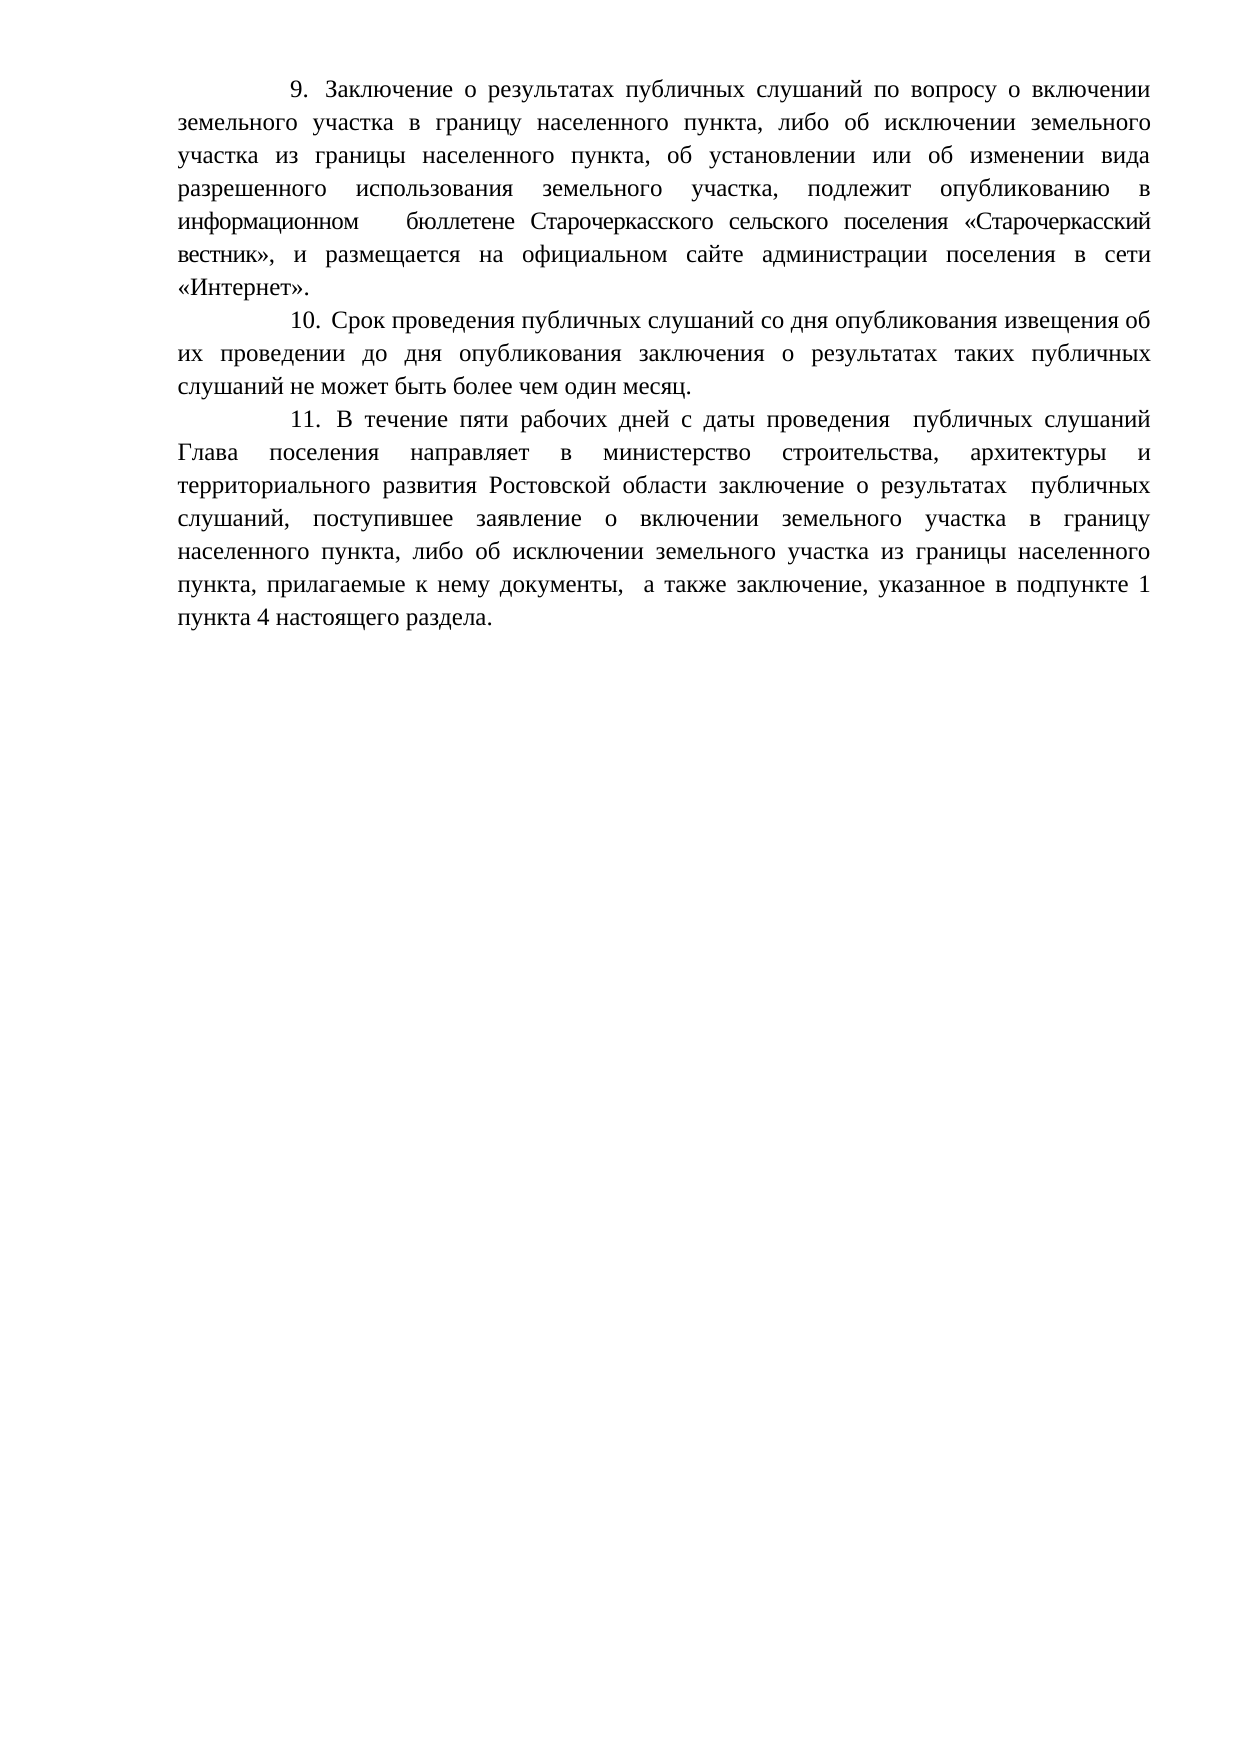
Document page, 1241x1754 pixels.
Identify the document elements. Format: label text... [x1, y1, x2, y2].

text 9. Заключение о результатах публичных слушаний по вопросу о включении земельного участка в границу населенного пункта, либо об исключении земельного участка из границы населенного пункта, об установлении или об изменении вида разрешенного использования земельного участка, подлежит опубликованию в информационном бюллетене Старочеркасского сельского поселения «Старочеркасский вестник», и размещается на официальном сайте администрации поселения в сети «Интернет». [177, 74, 1152, 301]
list 10. Срок проведения публичных слушаний со дня опубликования извещения об их проведении до дня опубликования заключения о результатах таких публичных слушаний не может быть более чем один месяц. [177, 305, 1152, 400]
list 11. В течение пяти рабочих дней с даты проведения публичных слушаний Глава поселения направляет в министерство строительства, архитектуры и территориального развития Ростовской области заключение о результатах публичных слушаний, поступившее заявление о включении земельного участка в границу населенного пункта, либо об исключении земельного участка из границы населенного пункта, прилагаемые к нему документы, а также заключение, указанное в подпункте 1 пункта 4 настоящего раздела. [177, 404, 1152, 631]
